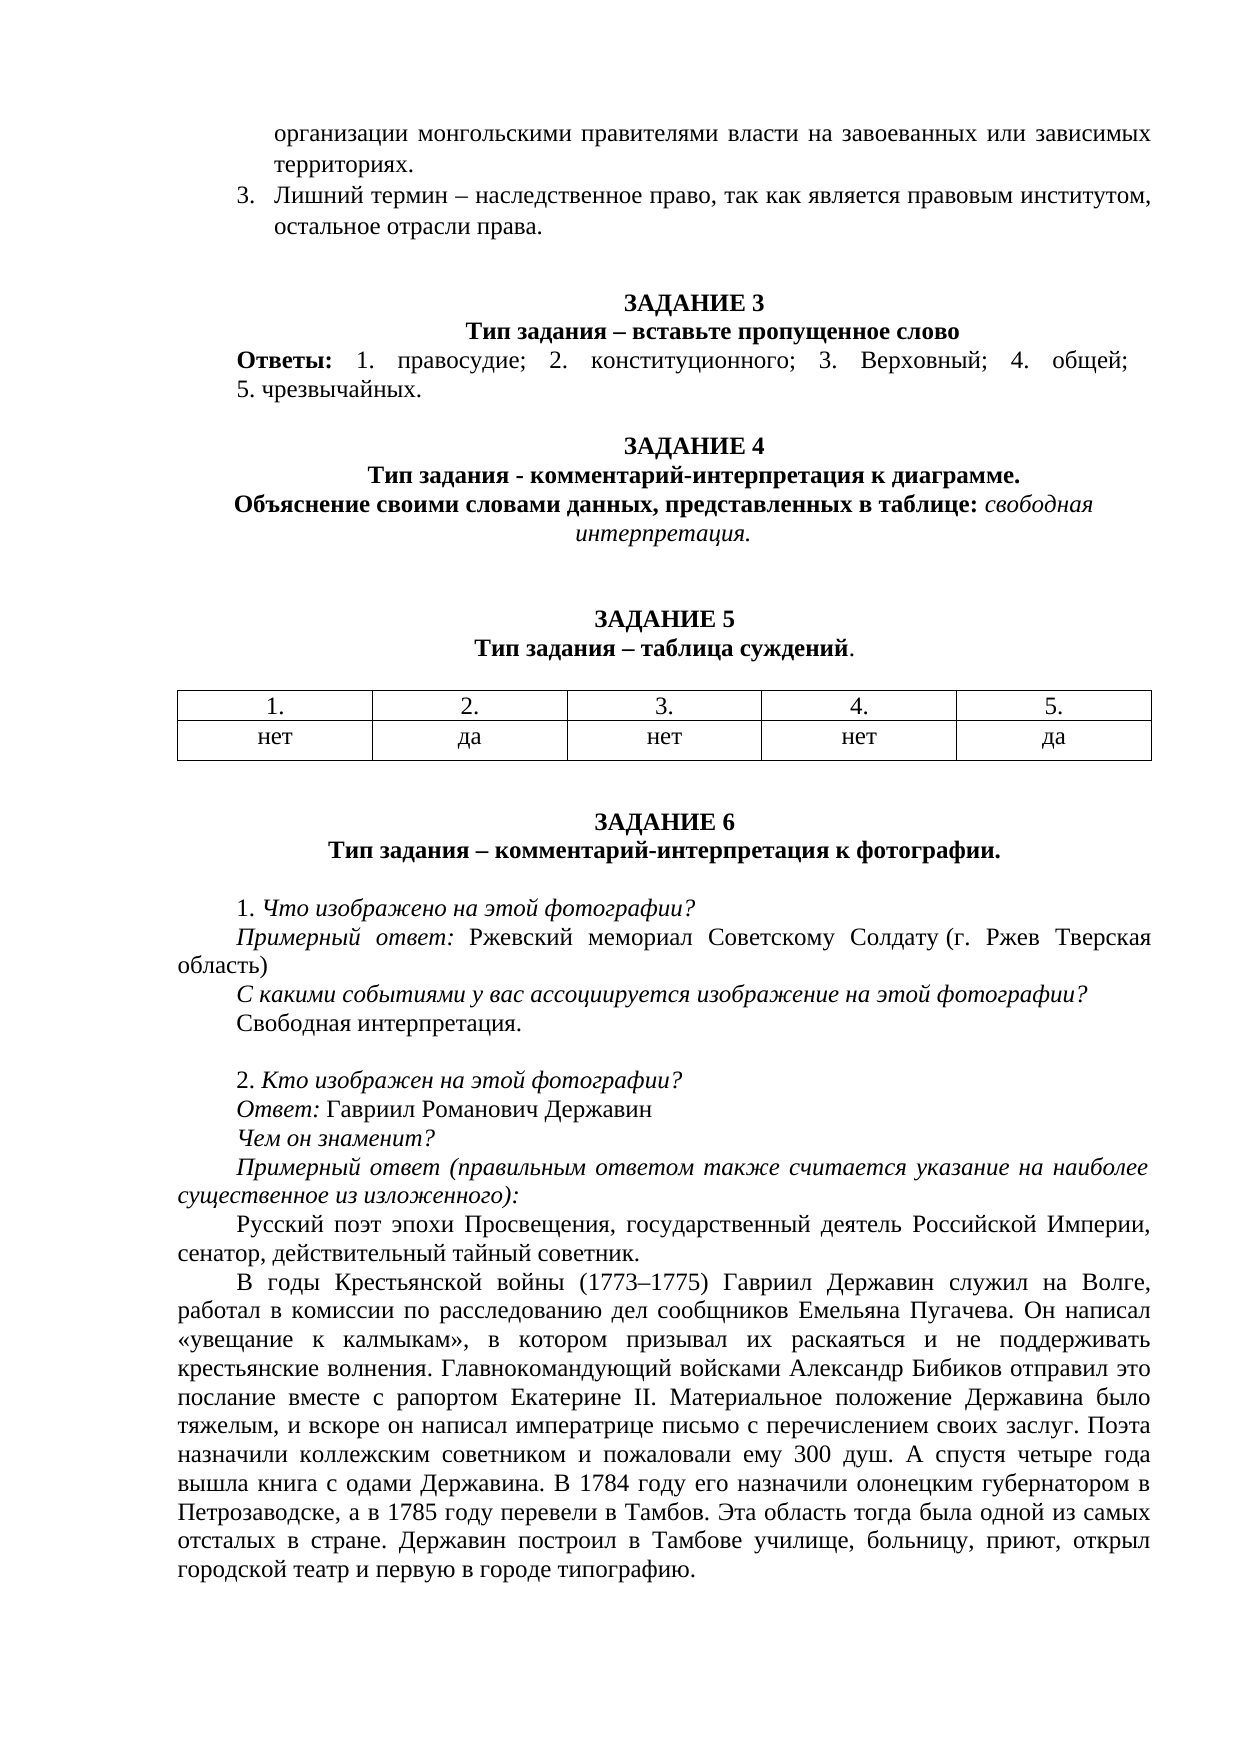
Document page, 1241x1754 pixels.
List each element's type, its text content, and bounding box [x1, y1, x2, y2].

text ЗАДАНИЕ 4 [236, 431, 1152, 460]
text Ответы: 1. правосудие; 2. конституционного; 3. Верховный; 4. общей; 5. чрезвычайных. [236, 345, 1152, 403]
text ЗАДАНИЕ 3 [236, 288, 1152, 316]
text Тип задания - комментарий-интерпретация к диаграмме. [236, 460, 1152, 489]
text 2. Кто изображен на этой фотографии? [177, 1066, 1152, 1094]
list Тип задания – вставьте пропущенное слово [274, 316, 1152, 345]
text Примерный ответ (правильным ответом также считается указание на наиболее существенное из изложенного): [177, 1152, 1152, 1209]
text ЗАДАНИЕ 5 [177, 604, 1152, 633]
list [236, 118, 1152, 178]
table_cell нет [178, 721, 372, 760]
table_header 3. [568, 691, 761, 720]
text Примерный ответ: Ржевский мемориал Советскому Солдату (г. Ржев Тверская область) [177, 922, 1152, 979]
text Тип задания – комментарий-интерпретация к фотографии. [177, 836, 1152, 864]
table_cell да [373, 721, 567, 760]
text Объяснение своими словами данных, представленных в таблице: свободная интерпретация. [177, 489, 1152, 546]
list Лишний термин – наследственное право, так как является правовым институтом, остальное отрасли права. [236, 180, 1152, 240]
text Чем он знаменит? [177, 1123, 1152, 1152]
text Тип задания – таблица суждений. [177, 633, 1152, 661]
table_cell нет [568, 721, 761, 760]
table_header 2. [373, 691, 567, 720]
table_header 1. [178, 691, 372, 720]
text С какими событиями у вас ассоциируется изображение на этой фотографии? [177, 979, 1152, 1008]
table_cell да [957, 721, 1151, 760]
text Ответ: Гавриил Романович Державин [177, 1094, 1152, 1123]
text В годы Крестьянской войны (1773–1775) Гавриил Державин служил на Волге, работал в комиссии по расследованию дел сообщников Емельяна Пугачева. Он написал «увещание к калмыкам», в котором призывал их раскаяться и не поддерживать крестьянские волнения. Главнокомандующий войсками Александр Бибиков отправил это послание вместе с рапортом Екатерине II. Материальное положение Державина было тяжелым, и вскоре он написал императрице письмо с перечислением своих заслуг. Поэта назначили коллежским советником и пожаловали ему 300 душ. А спустя четыре года вышла книга с одами Державина. В 1784 году его назначили олонецким губернатором в Петрозаводске, а в 1785 году перевели в Тамбов. Эта область тогда была одной из самых отсталых в стране. Державин построил в Тамбове училище, больницу, приют, открыл городской театр и первую в городе типографию. [177, 1267, 1152, 1583]
table_cell нет [762, 721, 956, 760]
text Свободная интерпретация. [177, 1008, 1152, 1037]
text Русский поэт эпохи Просвещения, государственный деятель Российской Империи, сенатор, действительный тайный советник. [177, 1209, 1152, 1267]
table_header 5. [957, 691, 1151, 720]
text 1. Что изображено на этой фотографии? [177, 893, 1152, 922]
text ЗАДАНИЕ 6 [177, 807, 1152, 836]
table_header 4. [762, 691, 956, 720]
